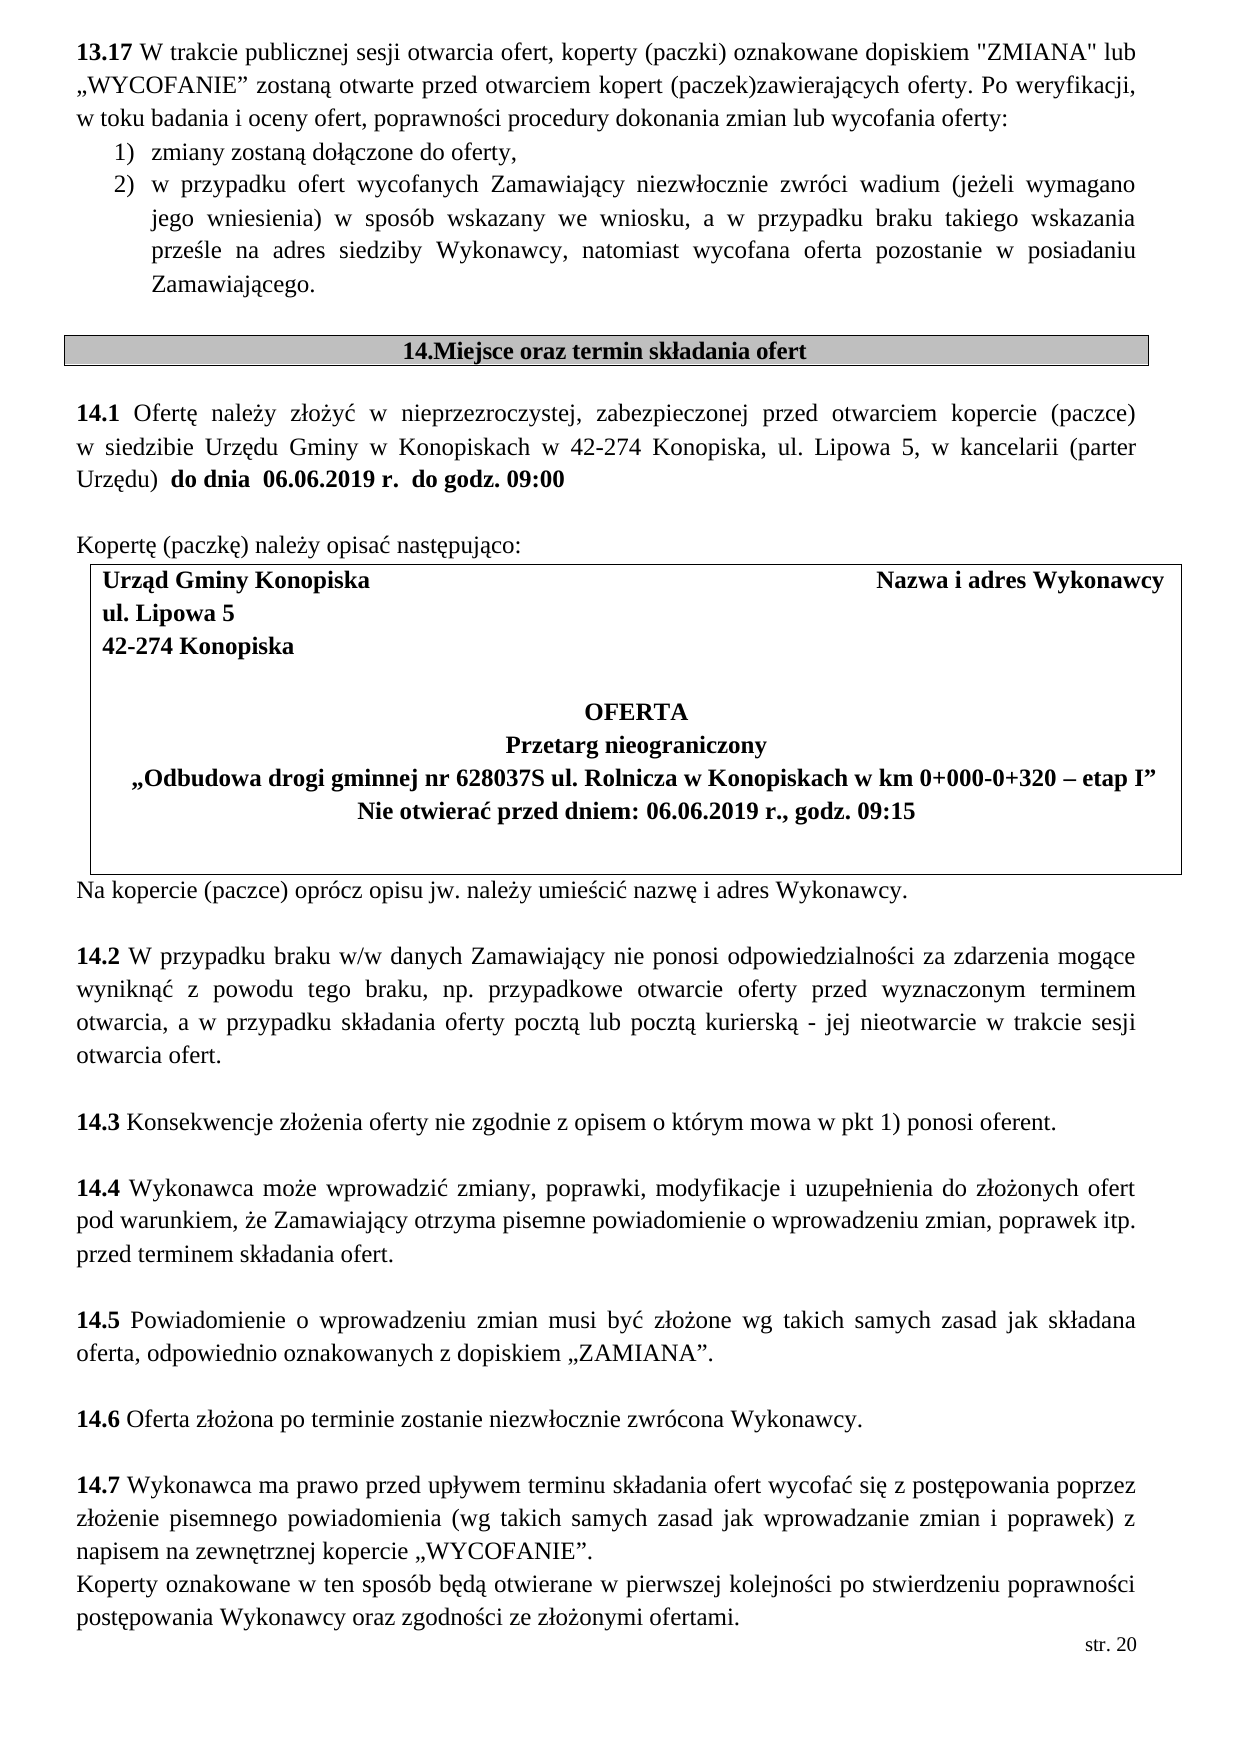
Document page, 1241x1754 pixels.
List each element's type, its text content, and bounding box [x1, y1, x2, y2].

text 14.3 Konsekwencje złożenia oferty nie zgodnie z opisem o którym mowa w pkt 1) ponosi oferent. [76, 1107, 1137, 1135]
text 14.4 Wykonawca może wprowadzić zmiany, poprawki, modyfikacje i uzupełnienia do złożonych ofert pod warunkiem, że Zamawiający otrzyma pisemne powiadomienie o wprowadzeniu zmian, poprawek itp. przed terminem składania ofert. [76, 1173, 1137, 1267]
text Na kopercie (paczce) oprócz opisu jw. należy umieścić nazwę i adres Wykonawcy. [76, 875, 1137, 904]
text 14.6 Oferta złożona po terminie zostanie niezwłocznie zwrócona Wykonawcy. [76, 1404, 1137, 1432]
text 14.2 W przypadku braku w/w danych Zamawiający nie ponosi odpowiedzialności za zdarzenia mogące wyniknąć z powodu tego braku, np. przypadkowe otwarcie oferty przed wyznaczonym terminem otwarcia, a w przypadku składania oferty pocztą lub pocztą kurierską - jej nieotwarcie w trakcie sesji otwarcia ofert. [76, 941, 1137, 1069]
table_header Urząd Gminy Konopiska Nazwa i adres Wykonawcy ul. Lipowa 5 42-274 Konopiska OFERTA Przetarg nieograniczony „Odbudowa drogi gminnej nr 628037S ul. Rolnicza w Konopiskach w km 0+000-0+320 – etap I” Nie otwierać przed dniem: 06.06.2019 r., godz. 09:15 [91, 565, 1181, 874]
text 14.1 Ofertę należy złożyć w nieprzezroczystej, zabezpieczonej przed otwarciem kopercie (paczce) w siedzibie Urzędu Gminy w Konopiskach w 42-274 Konopiska, ul. Lipowa 5, w kancelarii (parter Urzędu) do dnia 06.06.2019 r. do godz. 09:00 [76, 398, 1137, 493]
text 14.5 Powiadomienie o wprowadzeniu zmian musi być złożone wg takich samych zasad jak składana oferta, odpowiednio oznakowanych z dopiskiem „ZAMIANA”. [76, 1305, 1137, 1366]
text Kopertę (paczkę) należy opisać następująco: [76, 531, 1137, 559]
text Koperty oznakowane w ten sposób będą otwierane w pierwszej kolejności po stwierdzeniu poprawności postępowania Wykonawcy oraz zgodności ze złożonymi ofertami. [76, 1569, 1137, 1631]
table_header 14.Miejsce oraz termin składania ofert [65, 336, 1148, 364]
list zmiany zostaną dołączone do oferty, [113, 137, 1137, 165]
list w przypadku ofert wycofanych Zamawiający niezwłocznie zwróci wadium (jeżeli wymagano jego wniesienia) w sposób wskazany we wniosku, a w przypadku braku takiego wskazania prześle na adres siedziby Wykonawcy, natomiast wycofana oferta pozostanie w posiadaniu Zamawiającego. [113, 169, 1137, 297]
text 13.17 W trakcie publicznej sesji otwarcia ofert, koperty (paczki) oznakowane dopiskiem "ZMIANA" lub „WYCOFANIE” zostaną otwarte przed otwarciem kopert (paczek)zawierających oferty. Po weryfikacji, w toku badania i oceny ofert, poprawności procedury dokonania zmian lub wycofania oferty: [76, 37, 1137, 132]
text 14.7 Wykonawca ma prawo przed upływem terminu składania ofert wycofać się z postępowania poprzez złożenie pisemnego powiadomienia (wg takich samych zasad jak wprowadzanie zmian i poprawek) z napisem na zewnętrznej kopercie „WYCOFANIE”. [76, 1470, 1137, 1564]
